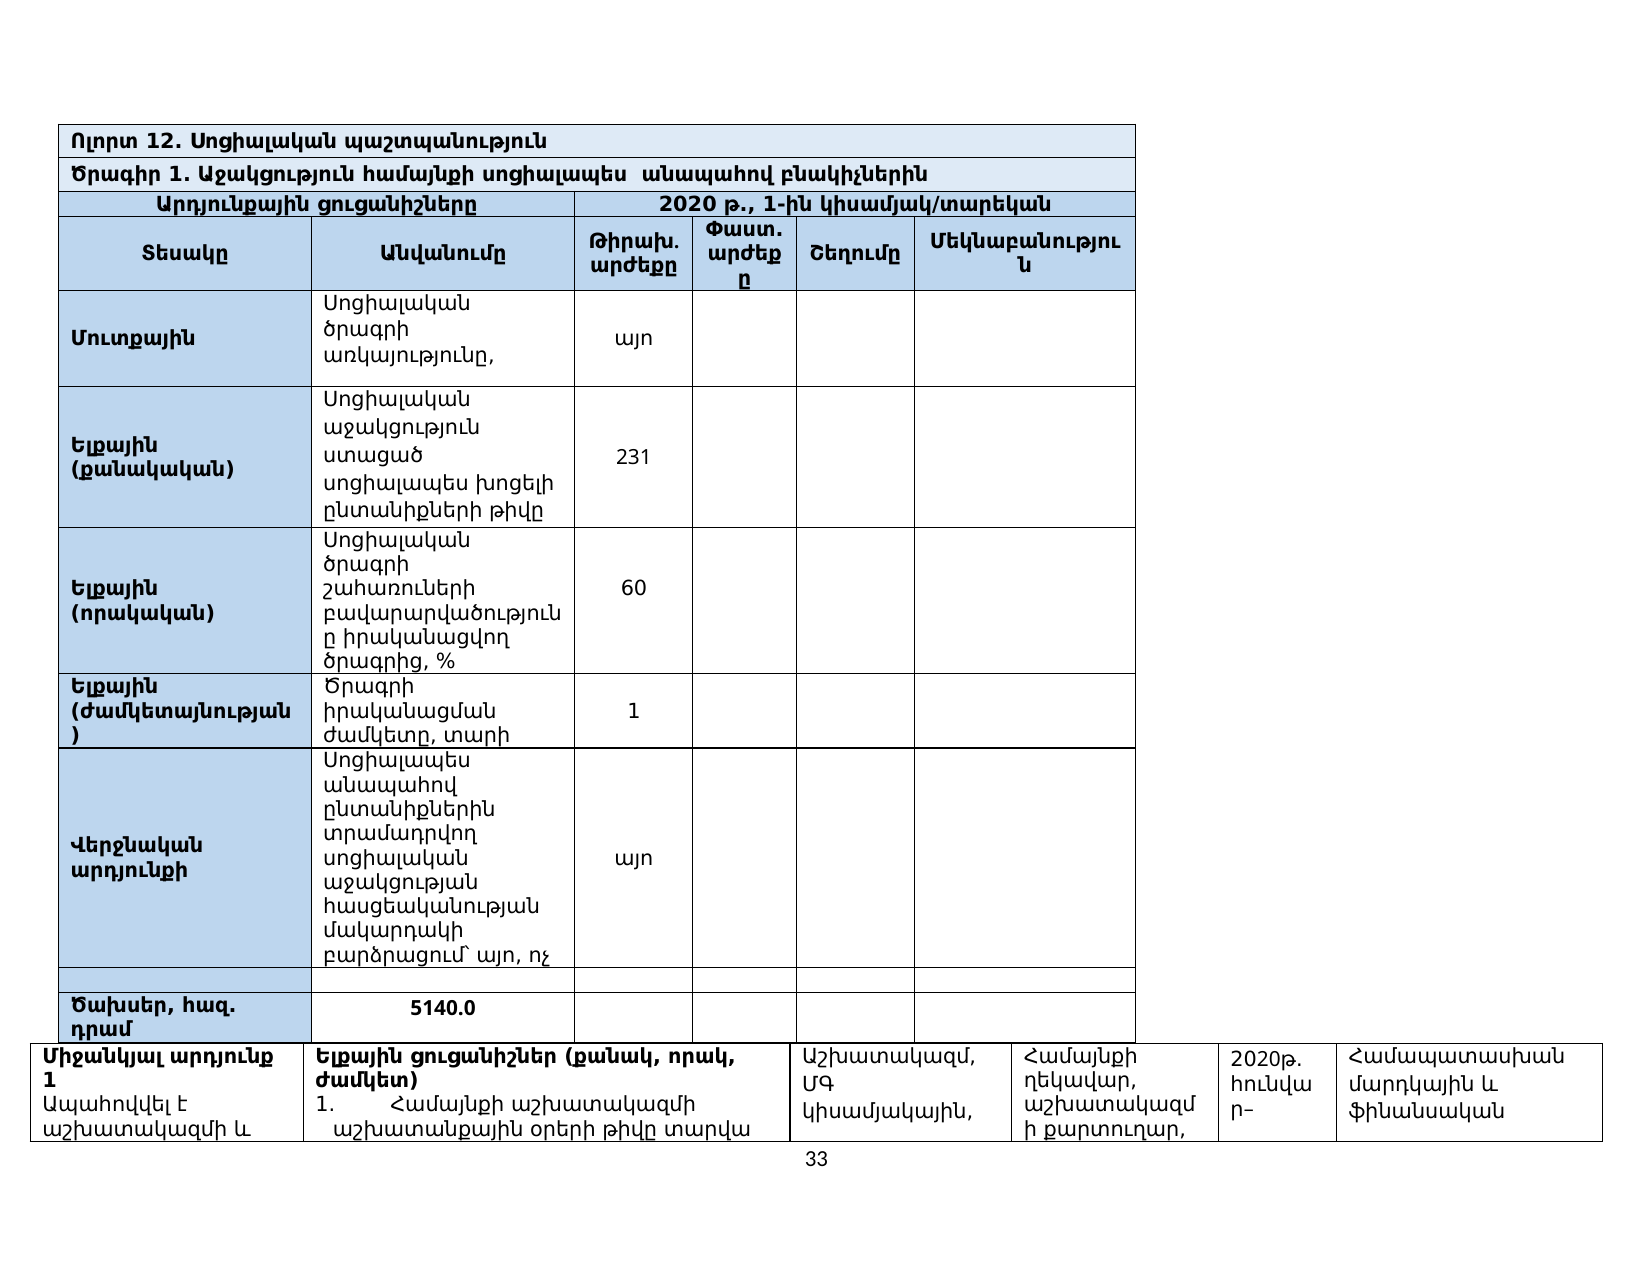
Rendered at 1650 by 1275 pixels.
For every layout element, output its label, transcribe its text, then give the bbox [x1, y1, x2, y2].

table_cell Ելքային ցուցանիշներ (քանակ, որակ, ժամկետ) Համայնքի աշխատակազմի աշխատանքային օրերի թիվը տարվա ընթացքում, 248 օր Համայնքի աշխատակազմի աշխատողների թիվը, 30 Համայնքի պաշտոնական համացանցային կայքի առկայությունը, այո ՏԻՄ-երի, աշխատակազմի գործունեության վերաբերյալ բնակիչների կողմից ստացվող դիմում-բողոքների թվի նվազում, 2 %-ով Անշարժ գույքի հարկի բազայում առկա անճշտությունների նվազեցում, 4% Աշխատակազմում առկա տեղեկատվական և հեռահաղորդակցության համակարգերի օգտագործման մակարդակը` 92% Աշխատակազմում ստացված մեկ դիմումին պատասխանելու միջին ժամանակը, 4 օր [304, 1044, 789, 1141]
table_cell Միջանկյալ արդյունք 1 Ապահովվել է աշխատակազմի և համայնքային ենթակառուցվածքների բնականոն գործունեությունը [31, 1044, 303, 1141]
table_cell Աշխատակազմ, ՄԳ կիսամյակային, տարեկան հաշվետվություններ, քաղաքացիական հասարակության կազմակերպություններ և խմբեր, բնակիչներ [791, 1044, 1011, 1141]
table_cell Համապատասխան մարդկային և ֆինանսական ռեսուրսների առկայություն [1337, 1044, 1602, 1141]
table_cell Համայնքի ղեկավար, աշխատակազմի քարտուղար, վարչական ղեկավարներ [1012, 1044, 1218, 1141]
table_cell 2020թ. հունվար– դեկտեմբեր [1219, 1044, 1336, 1141]
